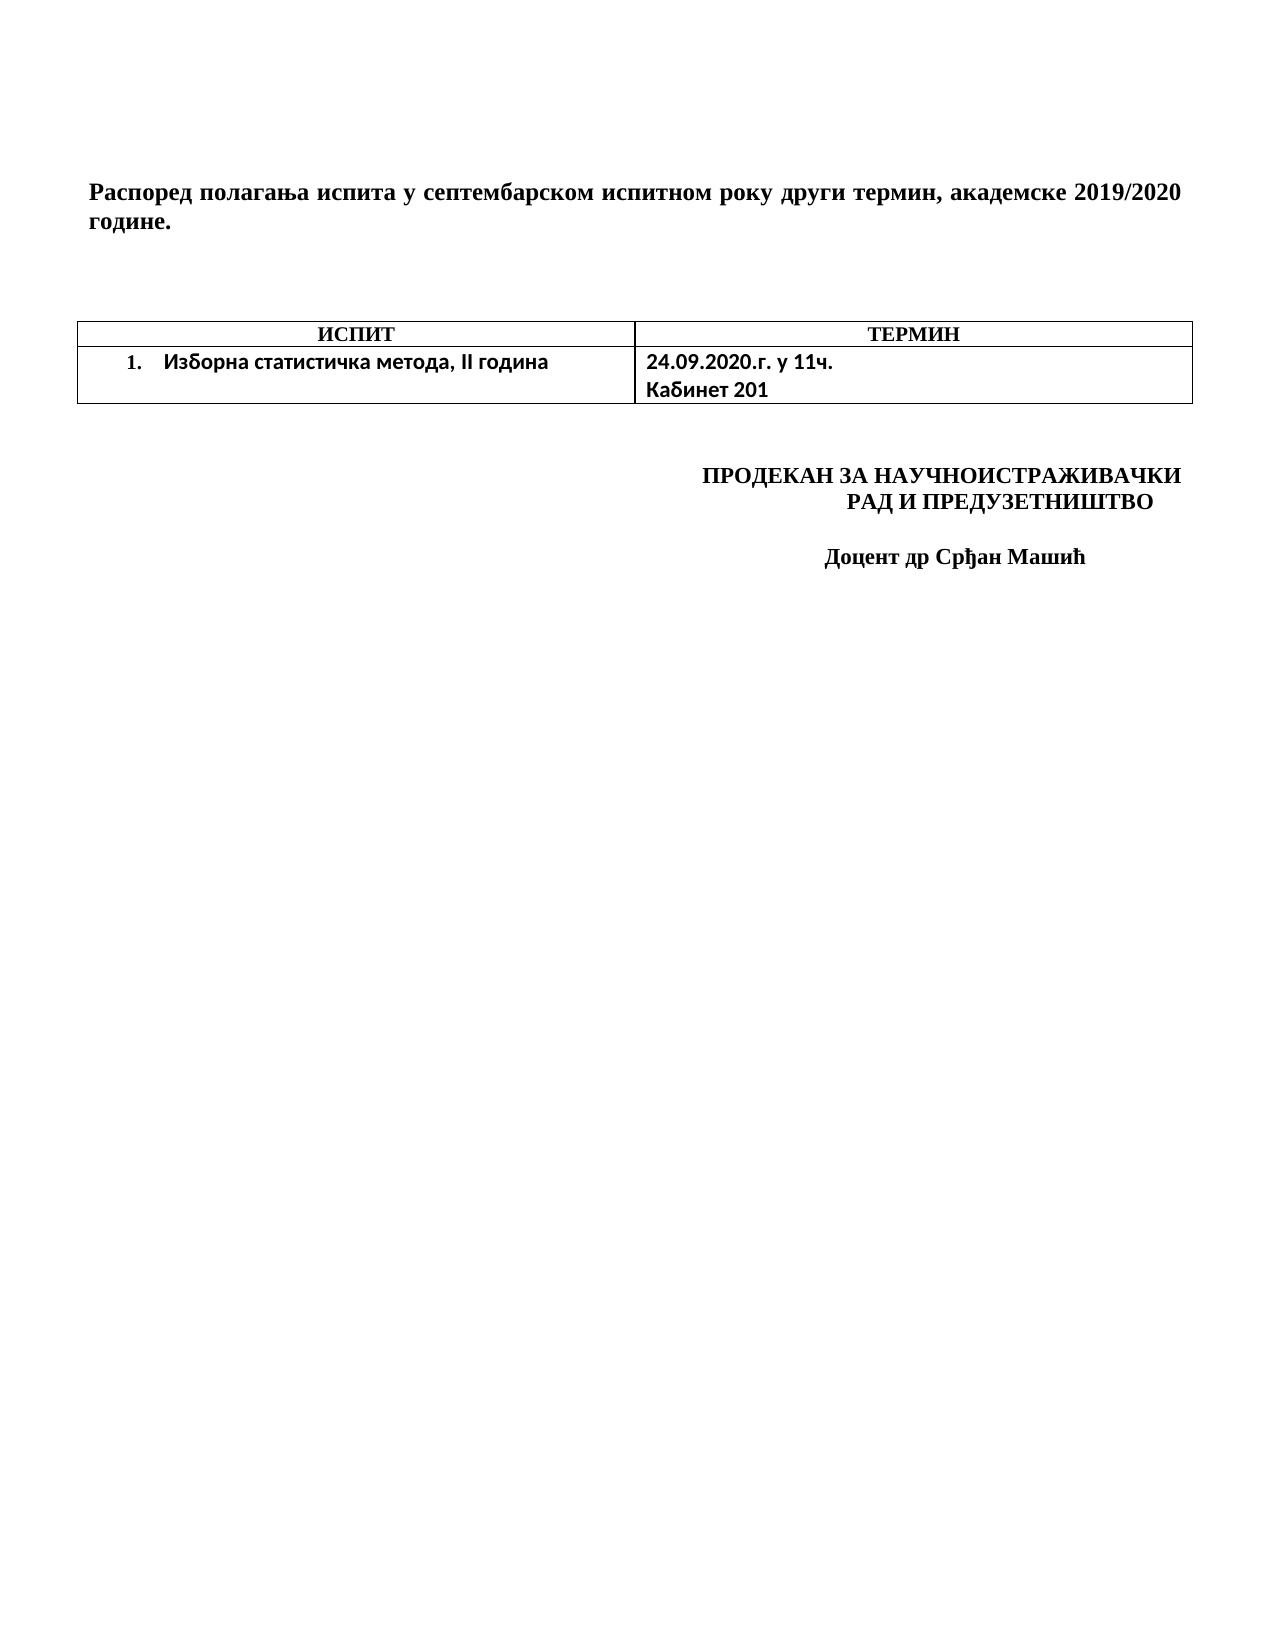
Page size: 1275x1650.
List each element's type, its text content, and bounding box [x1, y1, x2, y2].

text РАД И ПРЕДУЗЕТНИШТВО [89, 488, 1181, 514]
table_header ТЕРМИН [636, 322, 1192, 346]
table_cell 24.09.2020.г. у 11ч. Кабинет 201 [636, 347, 1192, 403]
table_cell Изборна статистичка метода, II година [78, 347, 634, 403]
text Доцент др Срђан Машић [614, 543, 1181, 569]
text Распоред полагања испита у септембарском испитном року други термин, академске 2019/2020 године. [89, 177, 1181, 235]
table_header ИСПИТ [78, 322, 634, 346]
text ПРОДЕКАН ЗА НАУЧНОИСТРАЖИВАЧКИ [89, 462, 1181, 488]
